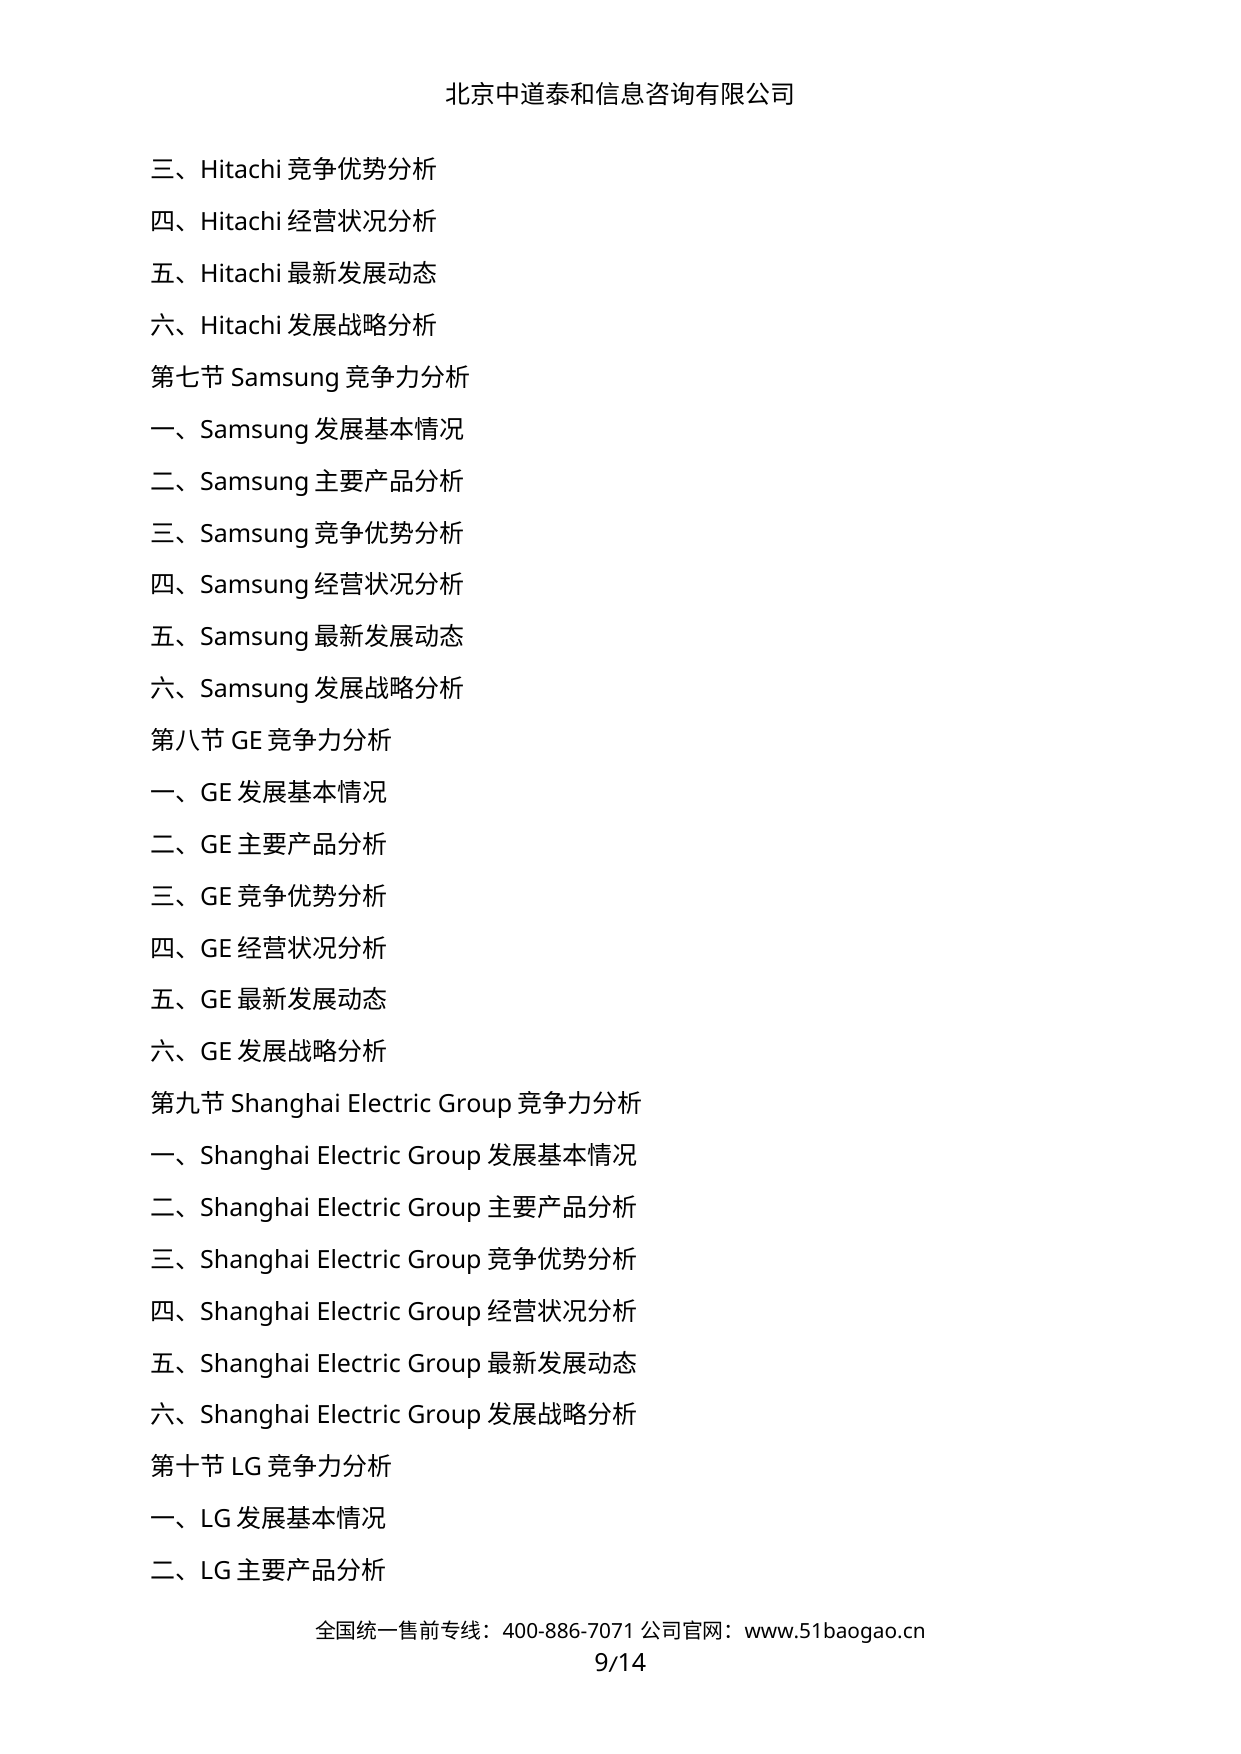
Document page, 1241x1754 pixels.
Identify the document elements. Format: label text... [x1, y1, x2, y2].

text 三、GE竞争优势分析 [150, 876, 1090, 912]
text 五、Shanghai Electric Group最新发展动态 [150, 1343, 1090, 1379]
text 二、GE主要产品分析 [150, 824, 1090, 861]
text 六、Shanghai Electric Group发展战略分析 [150, 1395, 1090, 1431]
text 四、GE经营状况分析 [150, 928, 1090, 964]
text 二、LG主要产品分析 [150, 1551, 1090, 1587]
text 四、Hitachi经营状况分析 [150, 202, 1090, 238]
text 五、Samsung最新发展动态 [150, 617, 1090, 653]
text 三、Hitachi竞争优势分析 [150, 150, 1090, 186]
text 一、GE发展基本情况 [150, 772, 1090, 809]
text 六、GE发展战略分析 [150, 1032, 1090, 1068]
text 一、Shanghai Electric Group发展基本情况 [150, 1136, 1090, 1172]
text 一、LG发展基本情况 [150, 1499, 1090, 1535]
text 四、Shanghai Electric Group经营状况分析 [150, 1291, 1090, 1327]
text 一、Samsung发展基本情况 [150, 409, 1090, 446]
text 二、Shanghai Electric Group主要产品分析 [150, 1187, 1090, 1224]
text 六、Hitachi发展战略分析 [150, 306, 1090, 342]
text 第十节 LG竞争力分析 [150, 1447, 1090, 1483]
text 三、Samsung竞争优势分析 [150, 513, 1090, 549]
text 三、Shanghai Electric Group竞争优势分析 [150, 1239, 1090, 1276]
text 第八节 GE竞争力分析 [150, 721, 1090, 757]
text 五、Hitachi最新发展动态 [150, 254, 1090, 290]
text 四、Samsung经营状况分析 [150, 565, 1090, 601]
text 第九节 Shanghai Electric Group竞争力分析 [150, 1084, 1090, 1120]
text 六、Samsung发展战略分析 [150, 669, 1090, 705]
text 二、Samsung主要产品分析 [150, 461, 1090, 497]
text 五、GE最新发展动态 [150, 980, 1090, 1016]
text 第七节 Samsung竞争力分析 [150, 357, 1090, 394]
